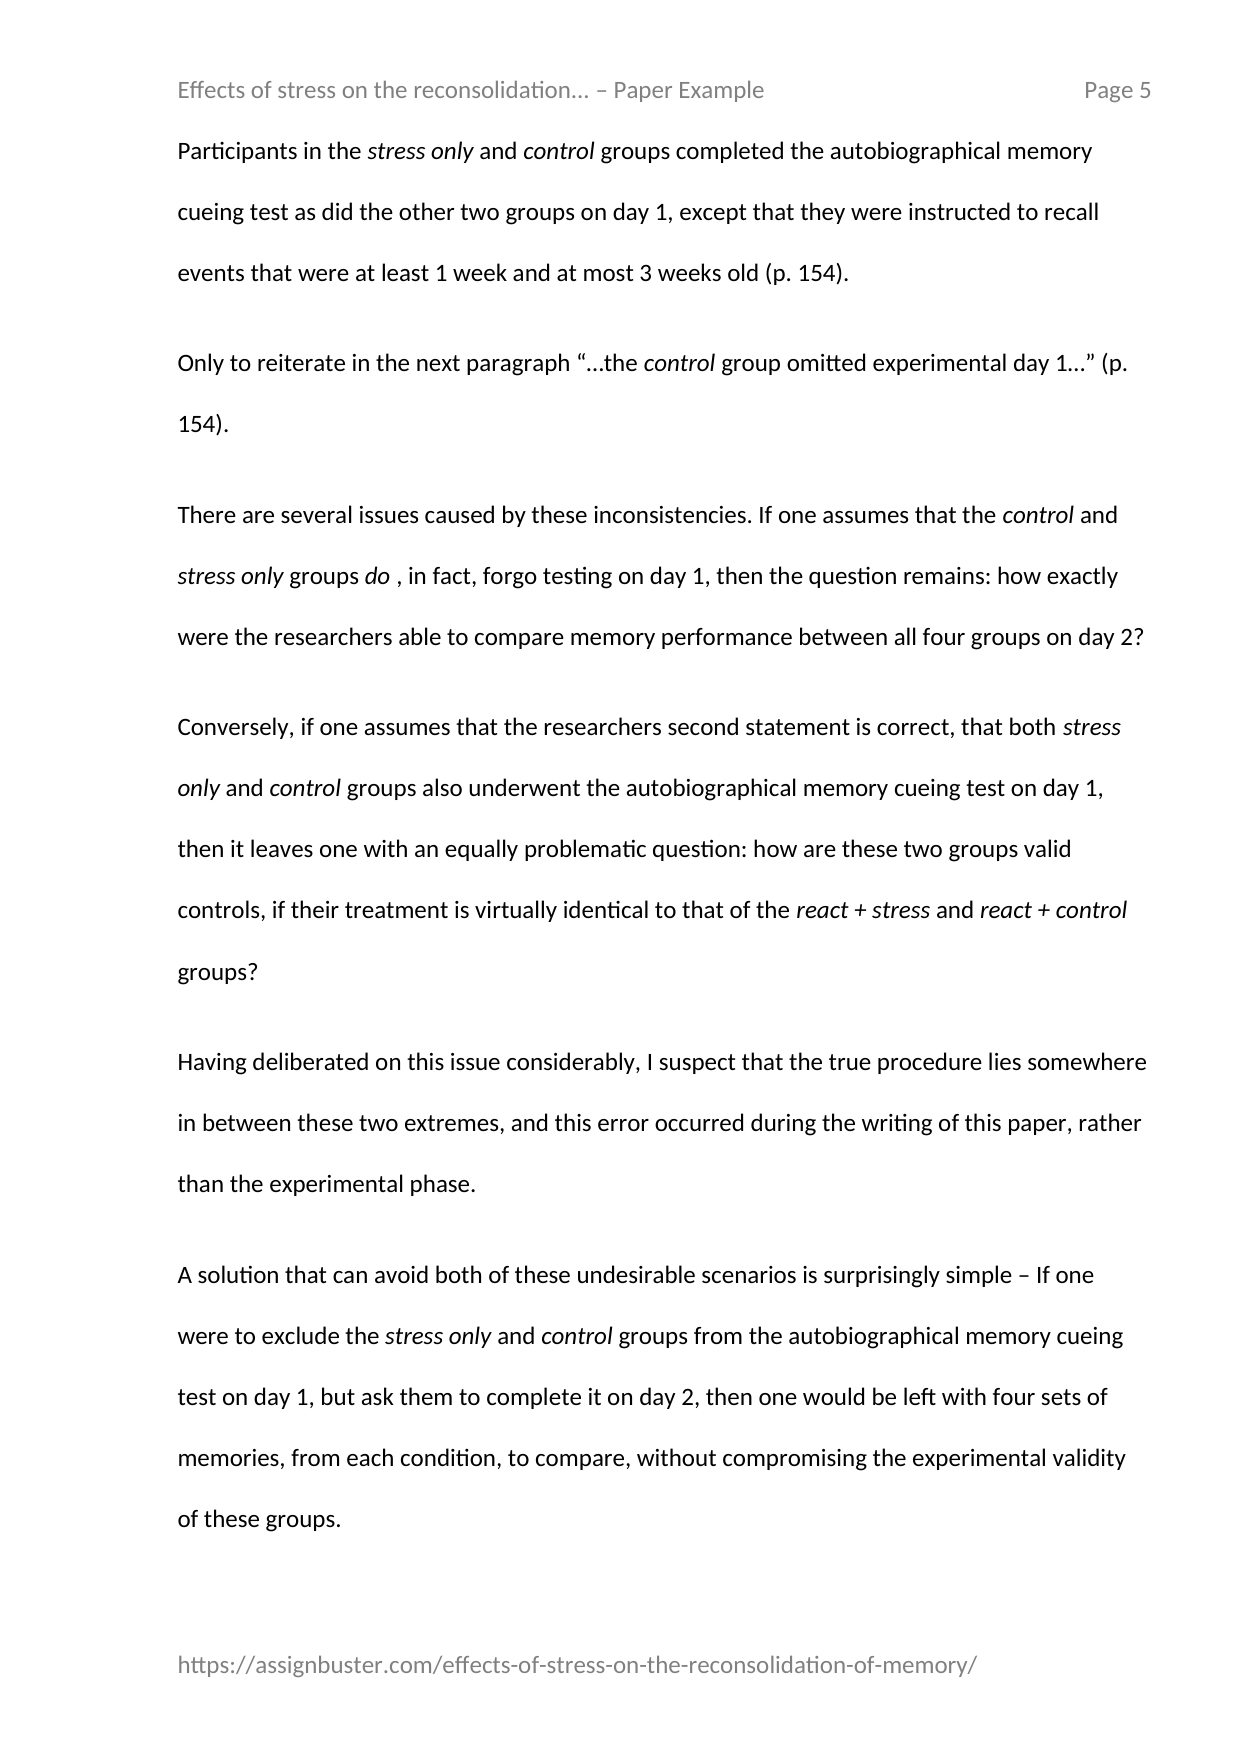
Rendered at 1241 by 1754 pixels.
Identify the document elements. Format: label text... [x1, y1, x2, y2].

text Participants in the stress only and control groups completed the autobiographical memory cueing test as did the other two groups on day 1, except that they were instructed to recall events that were at least 1 week and at most 3 weeks old (p. 154). [177, 135, 1152, 287]
text Only to reiterate in the next paragraph “…the control group omitted experimental day 1…” (p. 154). [177, 347, 1152, 439]
text There are several issues caused by these inconsistencies. If one assumes that the control and stress only groups do , in fact, forgo testing on day 1, then the question remains: how exactly were the researchers able to compare memory performance between all four groups on day 2? [177, 499, 1152, 652]
text Conversely, if one assumes that the researchers second statement is correct, that both stress only and control groups also underwent the autobiographical memory cueing test on day 1, then it leaves one with an equally problematic question: how are these two groups valid controls, if their treatment is virtually identical to that of the react + stress and react + control groups? [177, 712, 1152, 986]
text A solution that can avoid both of these undesirable scenarios is surprisingly simple – If one were to exclude the stress only and control groups from the autobiographical memory cueing test on day 1, but ask them to complete it on day 2, then one would be left with four sets of memories, from each condition, to compare, without compromising the experimental validity of these groups. [177, 1259, 1152, 1533]
text Having deliberated on this issue considerably, I suspect that the true procedure lies somewhere in between these two extremes, and this error occurred during the writing of this paper, rather than the experimental phase. [177, 1046, 1152, 1199]
